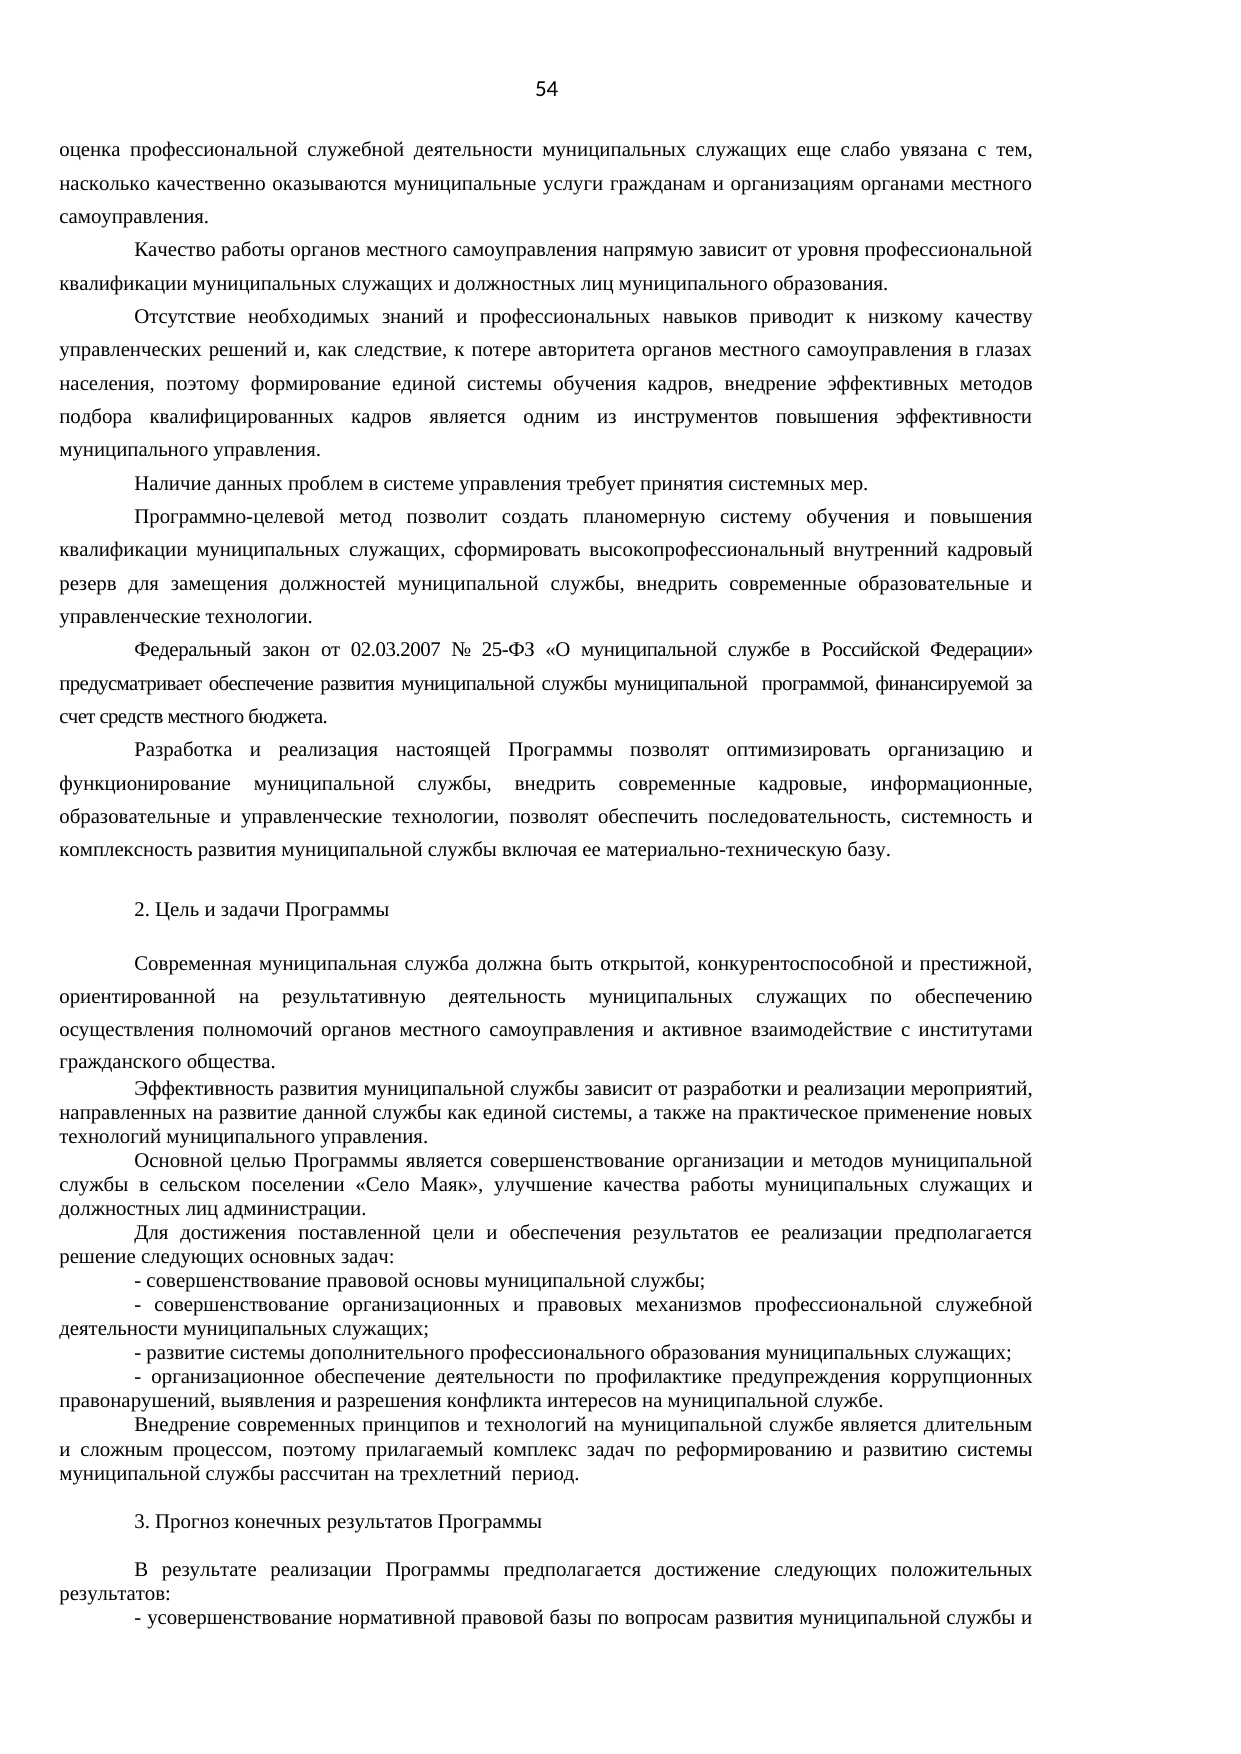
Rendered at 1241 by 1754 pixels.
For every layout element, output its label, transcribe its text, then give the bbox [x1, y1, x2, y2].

text 3. Прогноз конечных результатов Программы [59, 1509, 1033, 1533]
text Наличие данных проблем в системе управления требует принятия системных мер. [59, 463, 1033, 497]
text - совершенствование правовой основы муниципальной службы; [59, 1268, 1033, 1292]
text Эффективность развития муниципальной службы зависит от разработки и реализации мероприятий, направленных на развитие данной службы как единой системы, а также на практическое применение новых технологий муниципального управления. [59, 1076, 1033, 1148]
text - совершенствование организационных и правовых механизмов профессиональной служебной деятельности муниципальных служащих; [59, 1292, 1033, 1340]
text - организационное обеспечение деятельности по профилактике предупреждения коррупционных правонарушений, выявления и разрешения конфликта интересов на муниципальной службе. [59, 1364, 1033, 1412]
text Качество работы органов местного самоуправления напрямую зависит от уровня профессиональной квалификации муниципальных служащих и должностных лиц муниципального образования. [59, 230, 1033, 297]
text Отсутствие необходимых знаний и профессиональных навыков приводит к низкому качеству управленческих решений и, как следствие, к потере авторитета органов местного самоуправления в глазах населения, поэтому формирование единой системы обучения кадров, внедрение эффективных методов подбора квалифицированных кадров является одним из инструментов повышения эффективности муниципального управления. [59, 297, 1033, 463]
text - развитие системы дополнительного профессионального образования муниципальных служащих; [59, 1340, 1033, 1364]
text Разработка и реализация настоящей Программы позволят оптимизировать организацию и функционирование муниципальной службы, внедрить современные кадровые, информационные, образовательные и управленческие технологии, позволят обеспечить последовательность, системность и комплексность развития муниципальной службы включая ее материально-техническую базу. [59, 730, 1033, 863]
text Внедрение современных принципов и технологий на муниципальной службе является длительным и сложным процессом, поэтому прилагаемый комплекс задач по реформированию и развитию системы муниципальной службы рассчитан на трехлетний период. [59, 1412, 1033, 1484]
text В результате реализации Программы предполагается достижение следующих положительных результатов: [59, 1557, 1033, 1605]
text Федеральный закон от 02.03.2007 № 25-ФЗ «О муниципальной службе в Российской Федерации» предусматривает обеспечение развития муниципальной службы муниципальной программой, финансируемой за счет средств местного бюджета. [59, 630, 1033, 730]
text Основной целью Программы является совершенствование организации и методов муниципальной службы в сельском поселении «Село Маяк», улучшение качества работы муниципальных служащих и должностных лиц администрации. [59, 1148, 1033, 1220]
text Для достижения поставленной цели и обеспечения результатов ее реализации предполагается решение следующих основных задач: [59, 1220, 1033, 1268]
text Программно-целевой метод позволит создать планомерную систему обучения и повышения квалификации муниципальных служащих, сформировать высокопрофессиональный внутренний кадровый резерв для замещения должностей муниципальной службы, внедрить современные образовательные и управленческие технологии. [59, 497, 1033, 630]
text Современная муниципальная служба должна быть открытой, конкурентоспособной и престижной, ориентированной на результативную деятельность муниципальных служащих по обеспечению осуществления полномочий органов местного самоуправления и активное взаимодействие с институтами гражданского общества. [59, 945, 1033, 1076]
text 2. Цель и задачи Программы [59, 897, 1033, 921]
